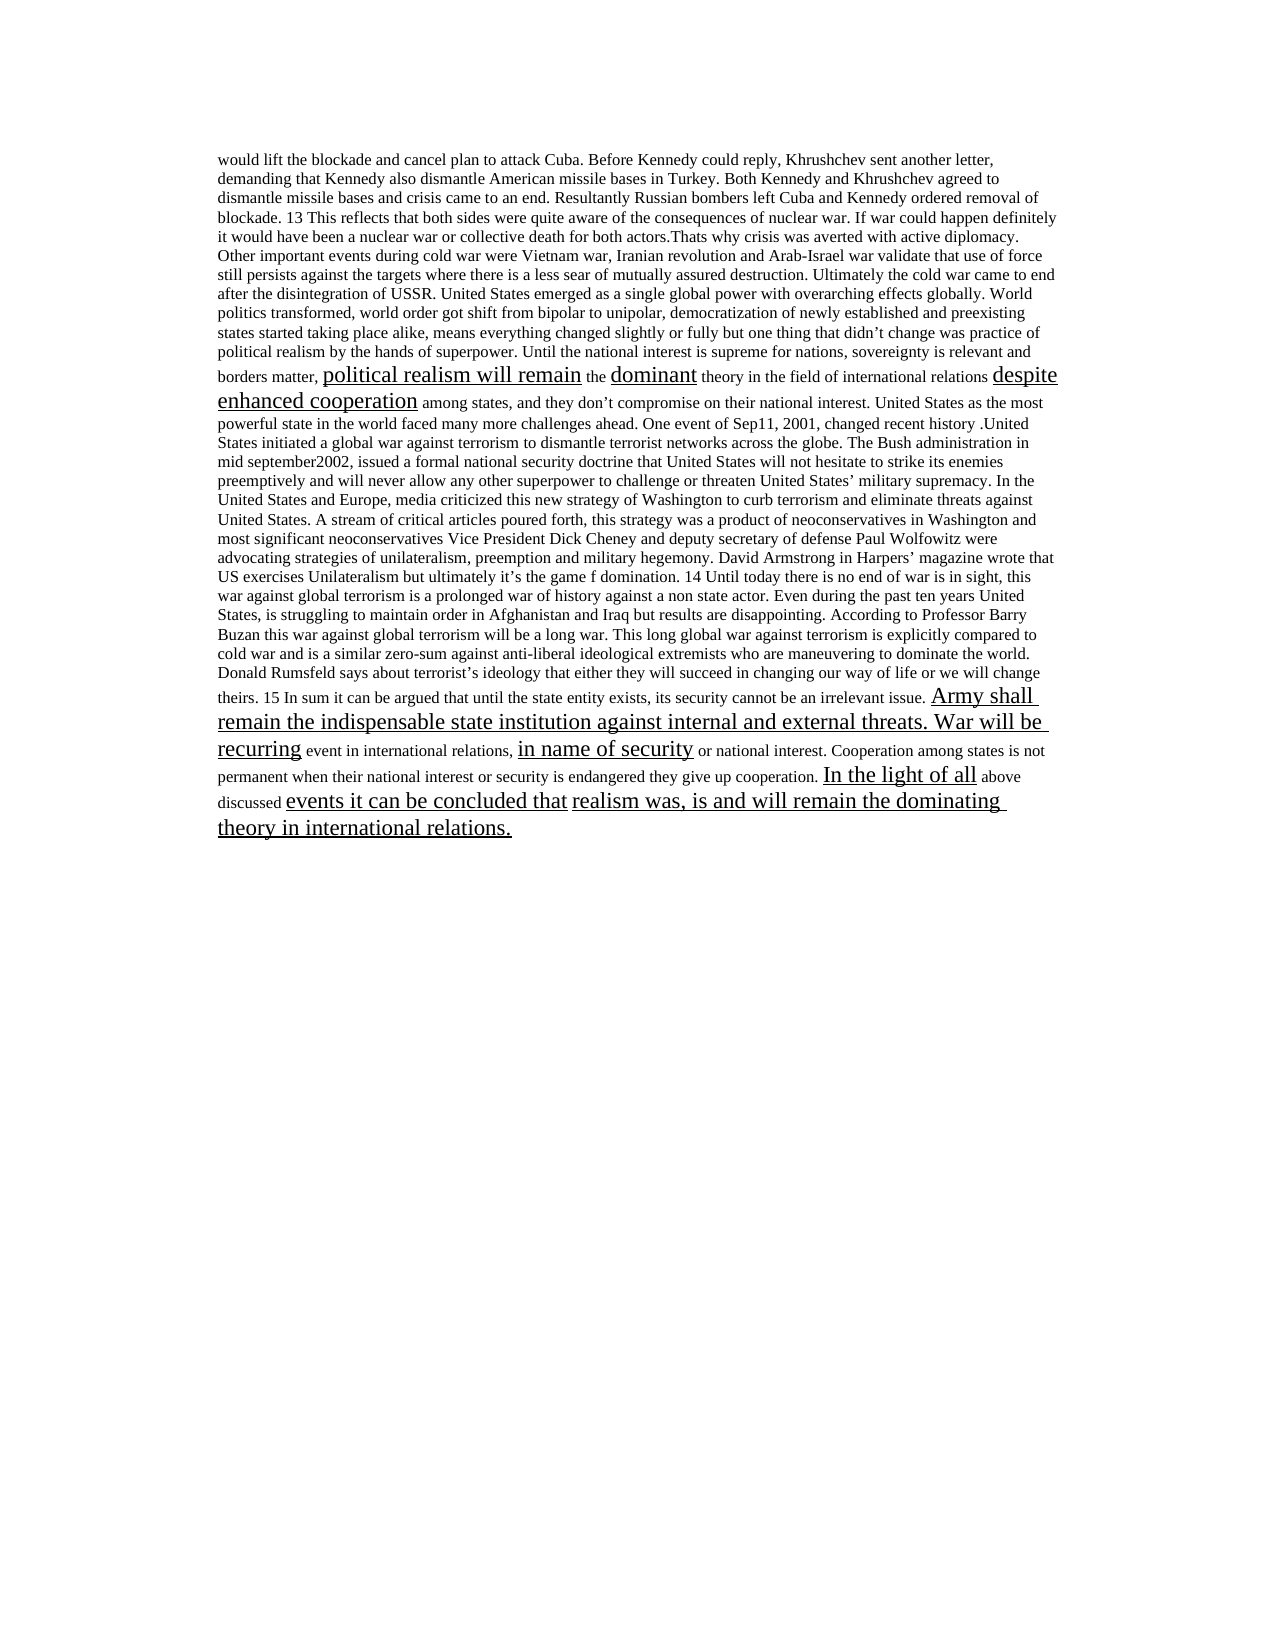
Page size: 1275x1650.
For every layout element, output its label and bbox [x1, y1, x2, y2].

text [217, 150, 1057, 840]
